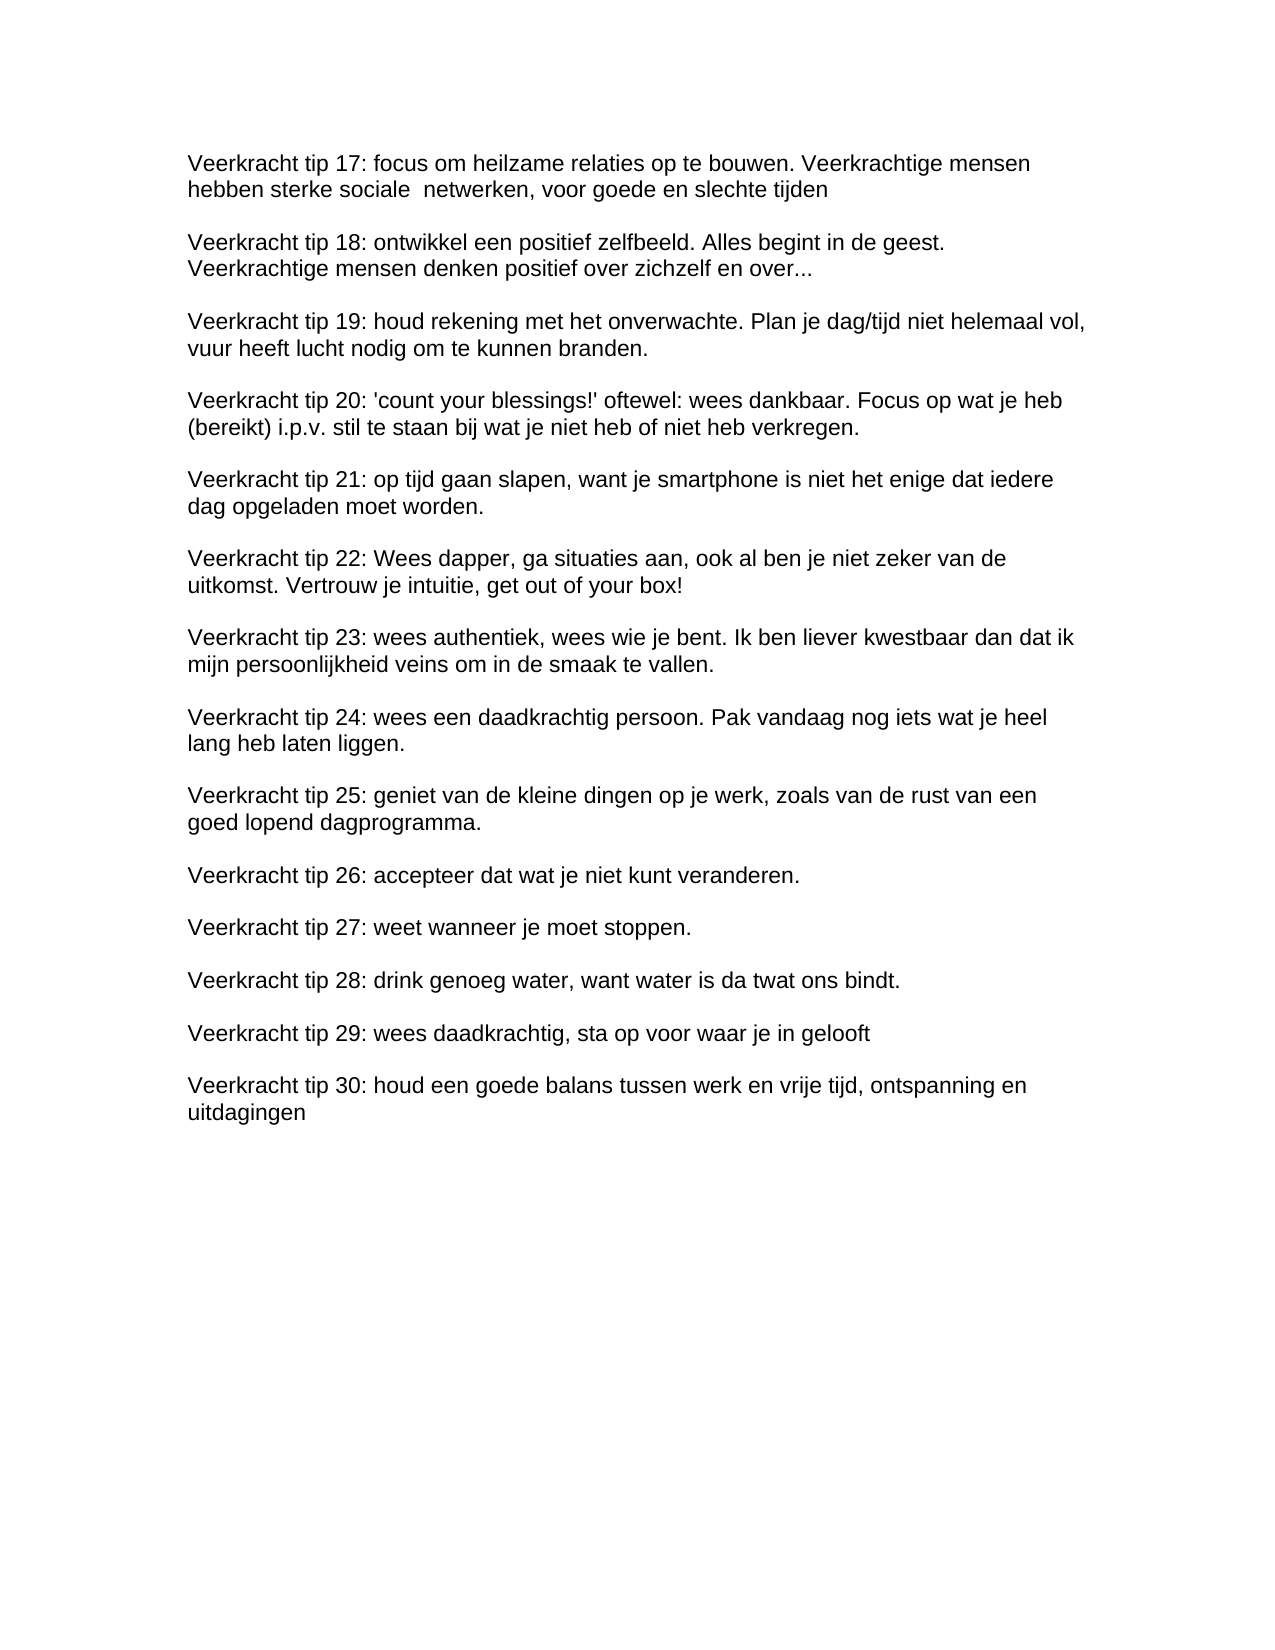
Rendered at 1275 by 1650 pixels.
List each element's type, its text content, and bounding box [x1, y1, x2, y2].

text Veerkracht tip 22: Wees dapper, ga situaties aan, ook al ben je niet zeker van de uitkomst. Vertrouw je intuitie, get out of your box! [187, 545, 1087, 598]
text Veerkracht tip 26: accepteer dat wat je niet kunt veranderen. [187, 862, 1087, 888]
text Veerkracht tip 19: houd rekening met het onverwachte. Plan je dag/tijd niet helemaal vol, vuur heeft lucht nodig om te kunnen branden. [187, 308, 1087, 361]
text Veerkracht tip 21: op tijd gaan slapen, want je smartphone is niet het enige dat iedere dag opgeladen moet worden. [187, 466, 1087, 519]
text Veerkracht tip 29: wees daadkrachtig, sta op voor waar je in gelooft [187, 1020, 1087, 1046]
text Veerkracht tip 28: drink genoeg water, want water is da twat ons bindt. [187, 967, 1087, 993]
text Veerkracht tip 17: focus om heilzame relaties op te bouwen. Veerkrachtige mensen hebben sterke sociale netwerken, voor goede en slechte tijden [187, 150, 1087, 203]
text Veerkracht tip 27: weet wanneer je moet stoppen. [187, 914, 1087, 941]
text Veerkracht tip 25: geniet van de kleine dingen op je werk, zoals van de rust van een goed lopend dagprogramma. [187, 782, 1087, 835]
text Veerkracht tip 18: ontwikkel een positief zelfbeeld. Alles begint in de geest. Veerkrachtige mensen denken positief over zichzelf en over... [187, 229, 1087, 282]
text Veerkracht tip 23: wees authentiek, wees wie je bent. Ik ben liever kwestbaar dan dat ik mijn persoonlijkheid veins om in de smaak te vallen. [187, 624, 1087, 677]
text Veerkracht tip 24: wees een daadkrachtig persoon. Pak vandaag nog iets wat je heel lang heb laten liggen. [187, 703, 1087, 756]
text Veerkracht tip 30: houd een goede balans tussen werk en vrije tijd, ontspanning en uitdagingen [187, 1072, 1087, 1125]
text Veerkracht tip 20: 'count your blessings!' oftewel: wees dankbaar. Focus op wat je heb (bereikt) i.p.v. stil te staan bij wat je niet heb of niet heb verkregen. [187, 387, 1087, 440]
